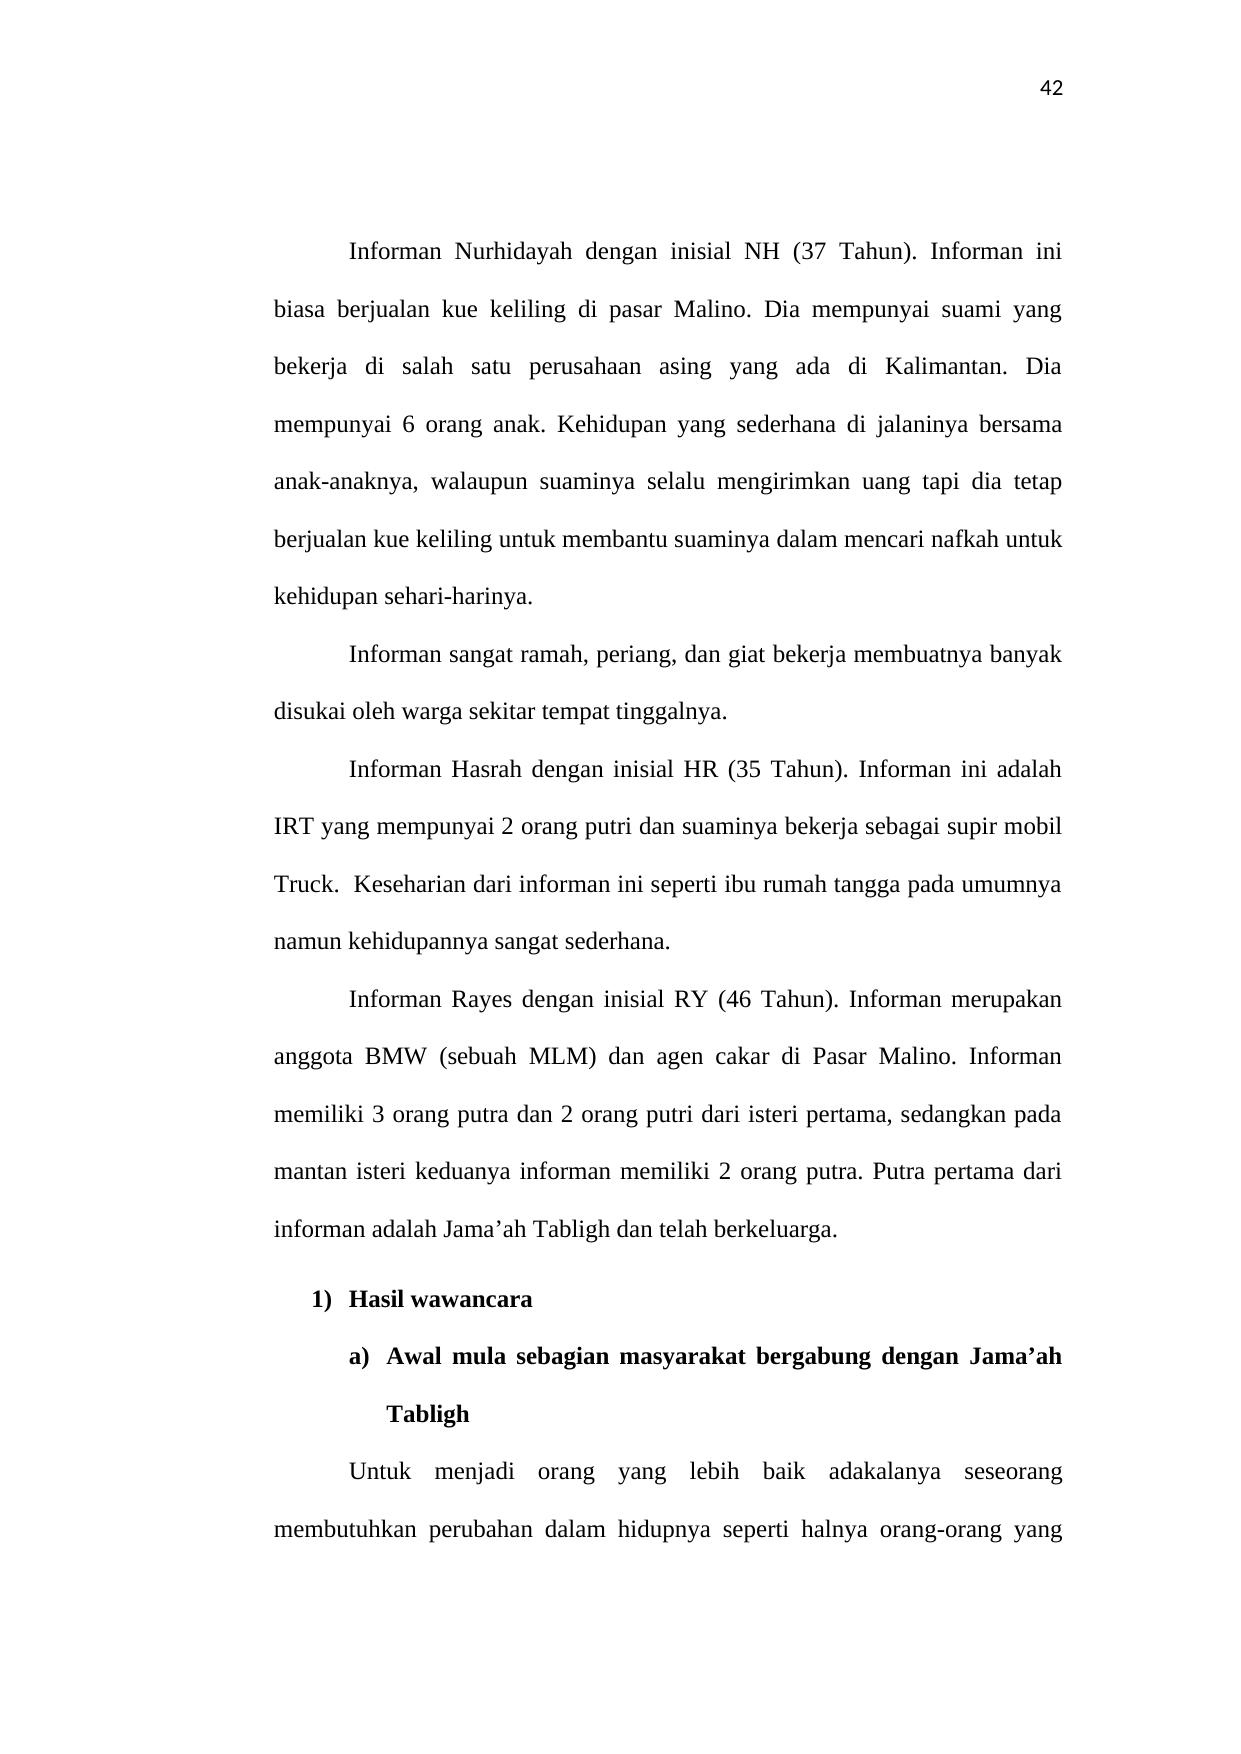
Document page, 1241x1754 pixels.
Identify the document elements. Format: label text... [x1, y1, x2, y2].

text Informan Nurhidayah dengan inisial NH (37 Tahun). Informan ini biasa berjualan kue keliling di pasar Malino. Dia mempunyai suami yang bekerja di salah satu perusahaan asing yang ada di Kalimantan. Dia mempunyai 6 orang anak. Kehidupan yang sederhana di jalaninya bersama anak-anaknya, walaupun suaminya selalu mengirimkan uang tapi dia tetap berjualan kue keliling untuk membantu suaminya dalam mencari nafkah untuk kehidupan sehari-harinya. [274, 236, 1063, 610]
text Informan Hasrah dengan inisial HR (35 Tahun). Informan ini adalah IRT yang mempunyai 2 orang putri dan suaminya bekerja sebagai supir mobil Truck. Keseharian dari informan ini seperti ibu rumah tangga pada umumnya namun kehidupannya sangat sederhana. [274, 754, 1063, 955]
text Informan Rayes dengan inisial RY (46 Tahun). Informan merupakan anggota BMW (sebuah MLM) dan agen cakar di Pasar Malino. Informan memiliki 3 orang putra dan 2 orang putri dari isteri pertama, sedangkan pada mantan isteri keduanya informan memiliki 2 orang putra. Putra pertama dari informan adalah Jama’ah Tabligh dan telah berkeluarga. [274, 984, 1063, 1242]
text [274, 1456, 1063, 1542]
list Hasil wawancara [311, 1284, 1063, 1312]
list Awal mula sebagian masyarakat bergabung dengan Jama’ah Tabligh [349, 1341, 1063, 1427]
text Informan sangat ramah, periang, dan giat bekerja membuatnya banyak disukai oleh warga sekitar tempat tinggalnya. [274, 639, 1063, 725]
